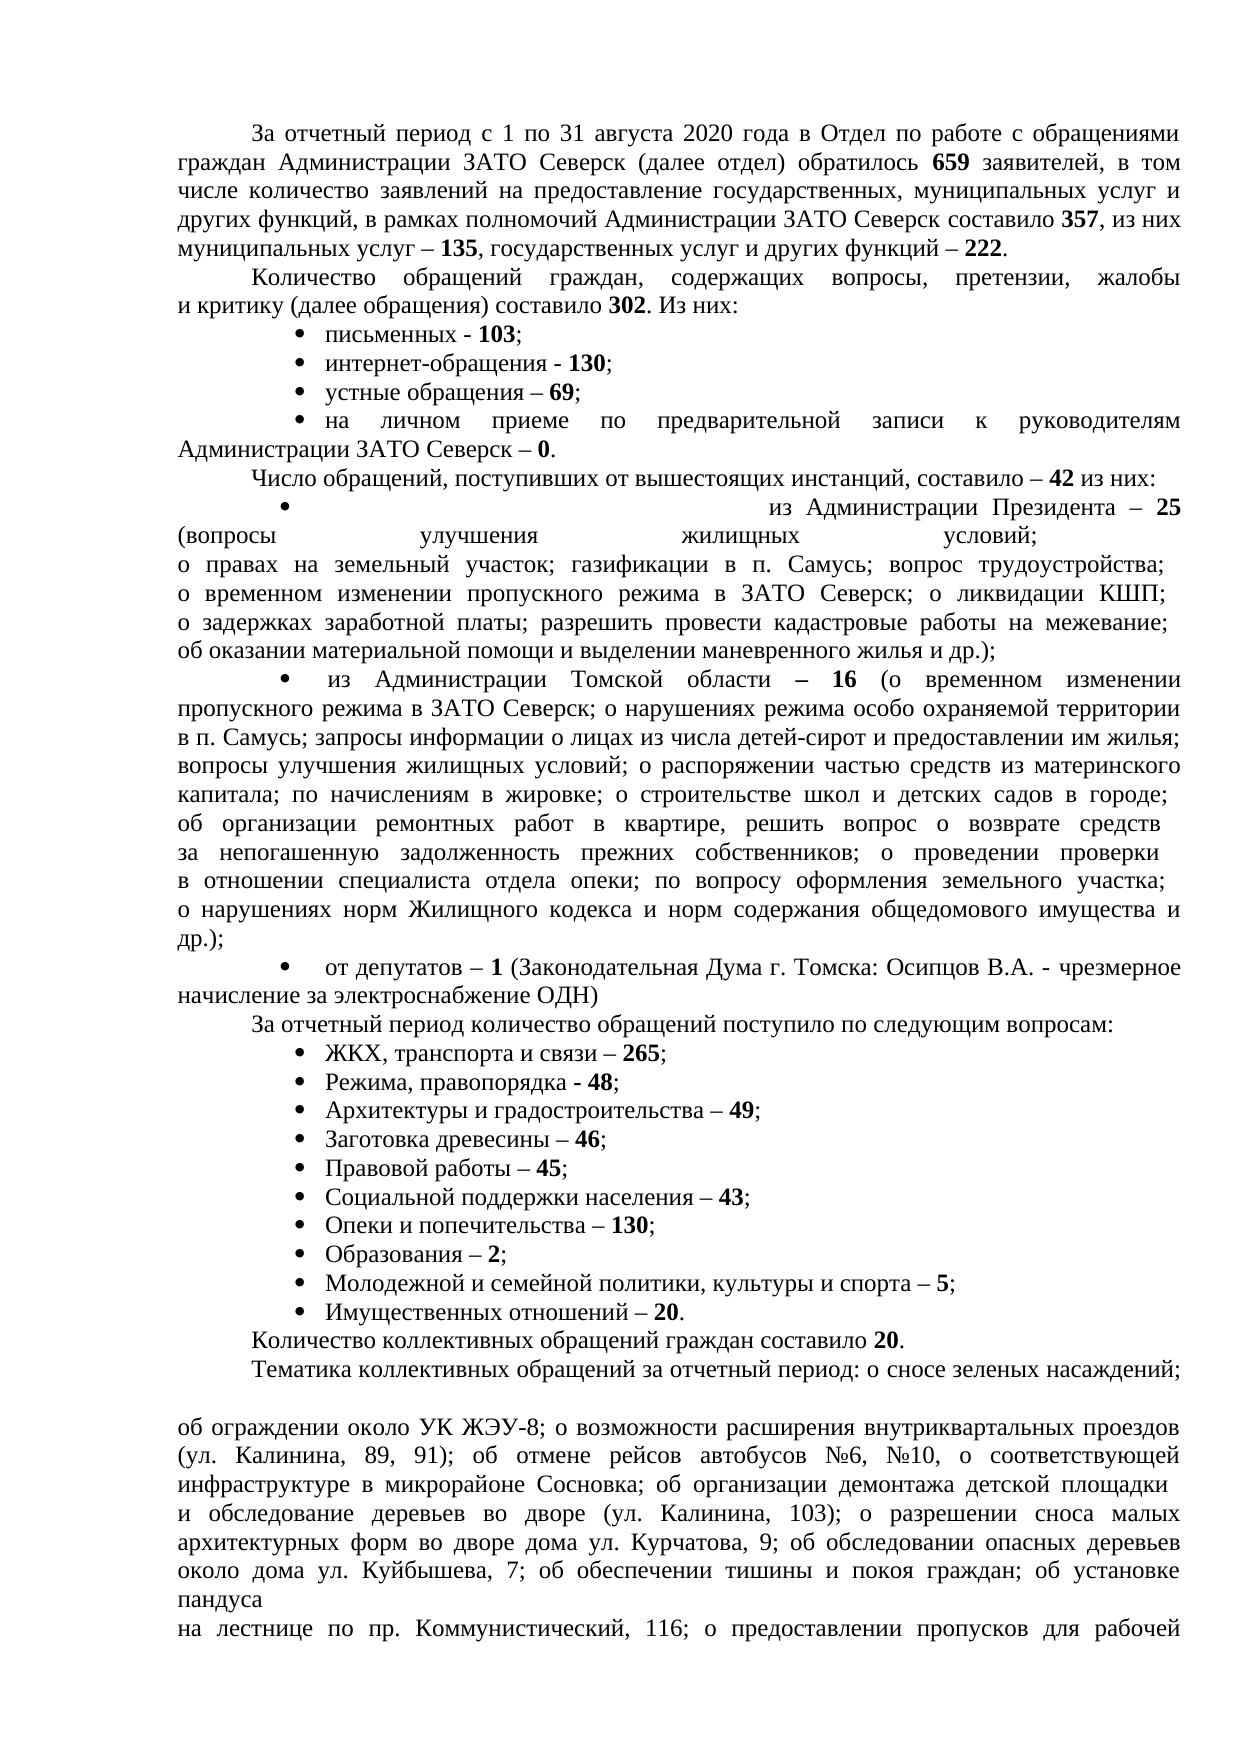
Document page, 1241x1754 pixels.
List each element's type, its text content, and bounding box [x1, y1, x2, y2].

list устные обращения – 69; [177, 377, 1181, 406]
text За отчетный период количество обращений поступило по следующим вопросам: [177, 1009, 1181, 1038]
list Опеки и попечительства – 130; [222, 1211, 1181, 1239]
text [177, 1354, 1181, 1642]
list интернет-обращения - 130; [177, 348, 1181, 377]
list от депутатов – 1 (Законодательная Дума г. Томска: Осипцов В.А. - чрезмерное начисление за электроснабжение ОДН) [177, 952, 1181, 1009]
list из Администрации Президента – 25 (вопросы улучшения жилищных условий; о правах на земельный участок; газификации в п. Самусь; вопрос трудоустройства; о временном изменении пропускного режима в ЗАТО Северск; о ликвидации КШП; о задержках заработной платы; разрешить провести кадастровые работы на межевание; об оказании материальной помощи и выделении маневренного жилья и др.); [177, 492, 1181, 664]
list Заготовка древесины – 46; [222, 1124, 1181, 1153]
list Правовой работы – 45; [222, 1153, 1181, 1182]
list Социальной поддержки населения – 43; [222, 1182, 1181, 1211]
text Количество коллективных обращений граждан составило 20. [177, 1326, 1181, 1354]
list на личном приеме по предварительной записи к руководителям Администрации ЗАТО Северск – 0. [177, 406, 1181, 463]
list Образования – 2; [222, 1239, 1181, 1268]
list Молодежной и семейной политики, культуры и спорта – 5; [222, 1268, 1181, 1297]
text Количество обращений граждан, содержащих вопросы, претензии, жалобы и критику (далее обращения) составило 302. Из них: [177, 262, 1181, 319]
list из Администрации Томской области – 16 (о временном изменении пропускного режима в ЗАТО Северск; о нарушениях режима особо охраняемой территории в п. Самусь; запросы информации о лицах из числа детей-сирот и предоставлении им жилья; вопросы улучшения жилищных условий; о распоряжении частью средств из материнского капитала; по начислениям в жировке; о строительстве школ и детских садов в городе; об организации ремонтных работ в квартире, решить вопрос о возврате средств за непогашенную задолженность прежних собственников; о проведении проверки в отношении специалиста отдела опеки; по вопросу оформления земельного участка; о нарушениях норм Жилищного кодекса и норм содержания общедомового имущества и др.); [177, 664, 1181, 952]
list Архитектуры и градостроительства – 49; [222, 1096, 1181, 1124]
text Число обращений, поступивших от вышестоящих инстанций, составило – 42 из них: [177, 463, 1181, 492]
list ЖКХ, транспорта и связи – 265; [222, 1038, 1181, 1067]
text За отчетный период с 1 по 31 августа 2020 года в Отдел по работе с обращениями граждан Администрации ЗАТО Северск (далее отдел) обратилось 659 заявителей, в том числе количество заявлений на предоставление государственных, муниципальных услуг и других функций, в рамках полномочий Администрации ЗАТО Северск составило 357, из них муниципальных услуг – 135, государственных услуг и других функций – 222. [177, 118, 1181, 262]
list Имущественных отношений – 20. [222, 1297, 1181, 1326]
list письменных - 103; [177, 319, 1181, 348]
list Режима, правопорядка - 48; [222, 1067, 1181, 1096]
